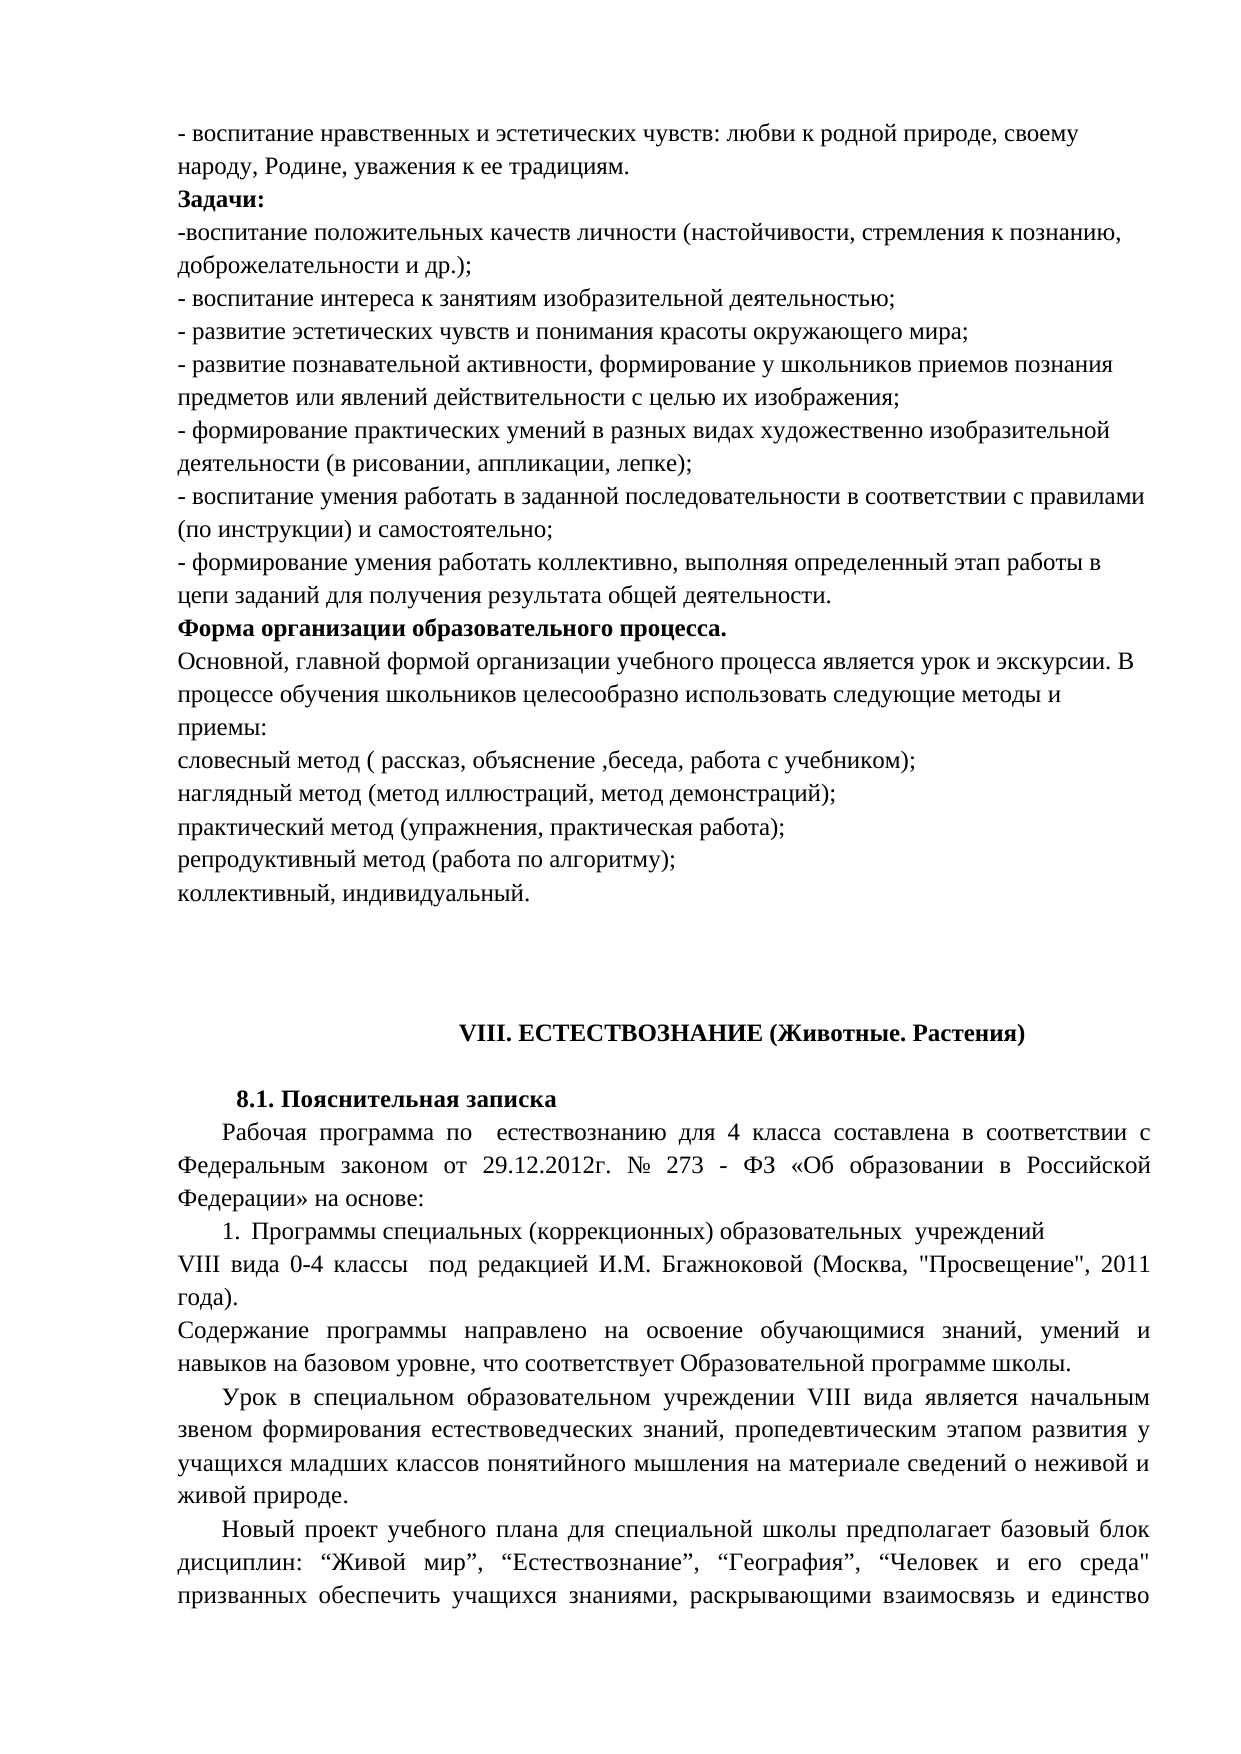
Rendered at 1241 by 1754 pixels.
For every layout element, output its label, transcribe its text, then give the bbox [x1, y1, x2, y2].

text Содержание программы направлено на освоение обучающимися знаний, умений и навыков на базовом уровне, что соответствует Образовательной программе школы. [177, 1316, 1152, 1377]
text - воспитание интереса к занятиям изобразительной деятельностью; [177, 283, 1152, 312]
text коллективный, индивидуальный. [177, 878, 1152, 906]
text - воспитание умения работать в заданной последовательности в соответствии с правилами (по инструкции) и самостоятельно; [177, 481, 1152, 543]
text Задачи: [177, 184, 1152, 213]
text репродуктивный метод (работа по алгоритму); [177, 844, 1152, 873]
text - воспитание нравственных и эстетических чувств: любви к родной природе, своему народу, Родине, уважения к ее традициям. [177, 118, 1152, 180]
text словесный метод ( рассказ, объяснение ,беседа, работа с учебником); [177, 746, 1152, 774]
text VIII. ЕСТЕСТВОЗНАНИЕ (Животные. Растения) [458, 1018, 1152, 1047]
text 8.1. Пояснительная записка [236, 1084, 1152, 1113]
text 1. Программы специальных (коррекционных) образовательных учреждений [177, 1216, 1152, 1245]
text - формирование умения работать коллективно, выполняя определенный этап работы в цепи заданий для получения результата общей деятельности. [177, 547, 1152, 609]
text практический метод (упражнения, практическая работа); [177, 812, 1152, 840]
text Урок в специальном образовательном учреждении VIII вида является начальным звеном формирования естествоведческих знаний, пропедевтическим этапом развития у учащихся младших классов понятийного мышления на материале сведений о неживой и живой природе. [177, 1382, 1152, 1509]
text -воспитание положительных качеств личности (настойчивости, стремления к познанию, доброжелательности и др.); [177, 217, 1152, 279]
text - развитие эстетических чувств и понимания красоты окружающего мира; [177, 316, 1152, 345]
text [177, 1514, 1152, 1608]
text VIII вида 0-4 классы под редакцией И.М. Бгажноковой (Москва, "Просвещение", 2011 года). [177, 1249, 1152, 1311]
text Рабочая программа по естествознанию для 4 класса составлена в соответствии с Федеральным законом от 29.12.2012г. № 273 - ФЗ «Об образовании в Российской Федерации» на основе: [177, 1117, 1152, 1212]
text - формирование практических умений в разных видах художественно изобразительной деятельности (в рисовании, аппликации, лепке); [177, 415, 1152, 477]
text наглядный метод (метод иллюстраций, метод демонстраций); [177, 778, 1152, 807]
text Форма организации образовательного процесса. [177, 613, 1152, 642]
text - развитие познавательной активности, формирование у школьников приемов познания предметов или явлений действительности с целью их изображения; [177, 349, 1152, 411]
text Основной, главной формой организации учебного процесса является урок и экскурсии. В процессе обучения школьников целесообразно использовать следующие методы и приемы: [177, 646, 1152, 741]
